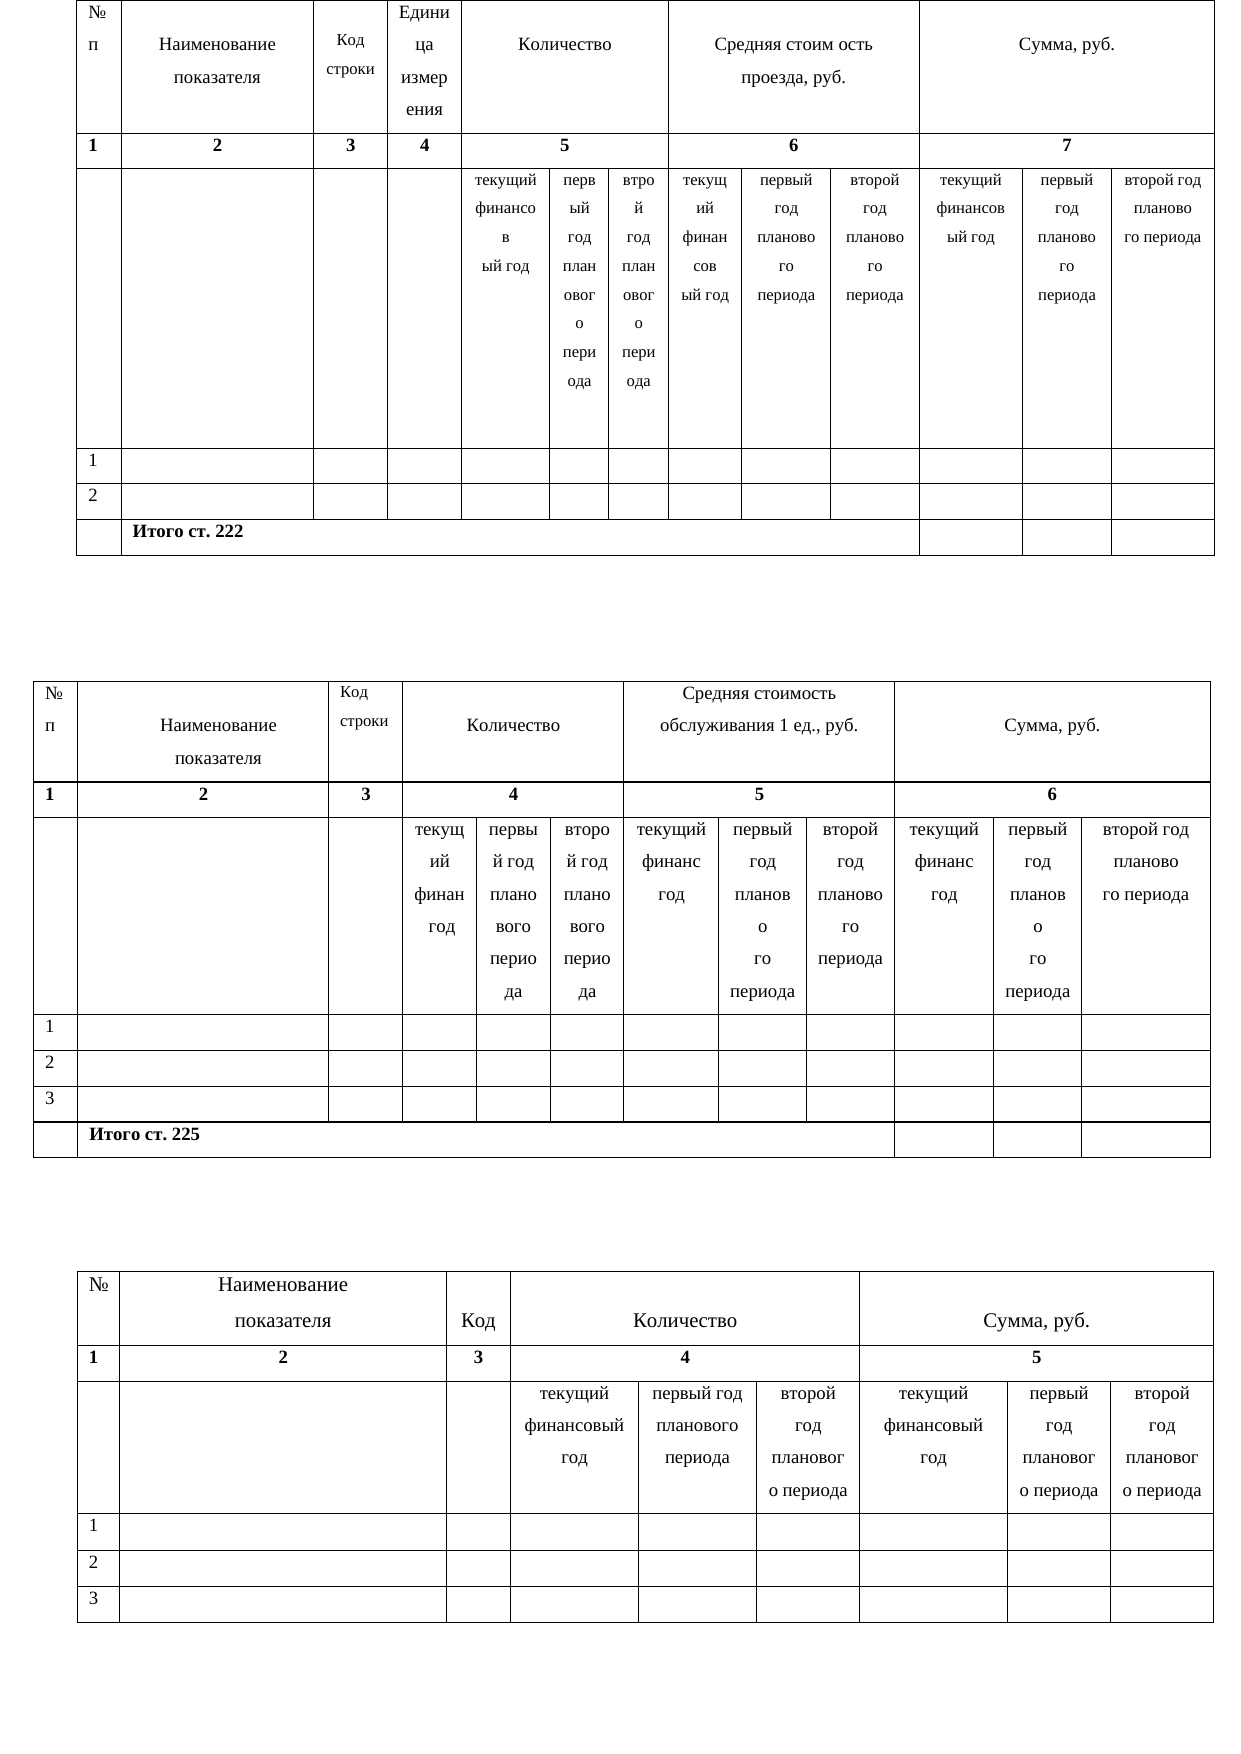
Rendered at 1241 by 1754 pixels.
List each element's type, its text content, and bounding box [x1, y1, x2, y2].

table_cell [807, 1015, 894, 1050]
table_cell 5 [624, 783, 894, 817]
table_cell [314, 484, 387, 519]
table_cell первый год планово го периода [742, 169, 830, 447]
table_header Наименование показателя [78, 682, 328, 781]
table_header Наименование показателя [122, 1, 313, 133]
table_cell 1 [78, 1514, 119, 1550]
table_cell [550, 449, 608, 483]
table_cell первый год планово го периода [719, 818, 806, 1014]
table_cell Итого ст. 222 [122, 520, 919, 554]
table_cell [719, 1015, 806, 1050]
table_cell [329, 1087, 402, 1121]
table_cell [462, 484, 549, 519]
table_cell [122, 449, 313, 483]
table_cell [1111, 1551, 1213, 1586]
table_cell 1 [78, 1346, 119, 1381]
table_cell [895, 1123, 993, 1157]
table_cell [1008, 1551, 1110, 1586]
table_cell [639, 1514, 756, 1550]
table_cell [447, 1514, 510, 1550]
table_cell текущий финанс год [624, 818, 718, 1014]
table_cell [403, 1015, 476, 1050]
table_cell второй год планового периода [551, 818, 623, 1014]
table_cell [120, 1382, 446, 1513]
table_cell [1082, 1015, 1210, 1050]
table_cell Итого ст. 225 [78, 1123, 894, 1157]
table_cell [511, 1587, 638, 1622]
table_cell 1 [77, 449, 121, 483]
table_cell втрой год планового периода [609, 169, 668, 447]
table_cell 3 [329, 783, 402, 817]
table_cell [1023, 520, 1111, 554]
table_header Код строки [329, 682, 402, 781]
table_header Количество [462, 1, 668, 133]
table_cell текущий финансовый год [860, 1382, 1007, 1513]
table_cell [388, 169, 461, 447]
table_cell [78, 1015, 328, 1050]
table_cell [78, 1051, 328, 1086]
table_cell [1111, 1587, 1213, 1622]
table_cell [994, 1051, 1081, 1086]
table_header Количество [403, 682, 623, 781]
table_cell [1008, 1514, 1110, 1550]
table_header Сумма, руб. [920, 1, 1214, 133]
table_cell [329, 1051, 402, 1086]
table_cell второй год планово го периода [1082, 818, 1210, 1014]
table_header Код [447, 1272, 510, 1345]
table_cell 3 [78, 1587, 119, 1622]
table_cell 6 [895, 783, 1210, 817]
table_cell первый год планового периода [639, 1382, 756, 1513]
table_header Сумма, руб. [895, 682, 1210, 781]
table_cell [860, 1551, 1007, 1586]
table_cell [462, 449, 549, 483]
table_cell [122, 484, 313, 519]
table_cell [550, 484, 608, 519]
table_cell [403, 1087, 476, 1121]
table_cell [78, 1087, 328, 1121]
table_cell первый год планового периода [550, 169, 608, 447]
table_cell [447, 1551, 510, 1586]
table_cell [1082, 1087, 1210, 1121]
table_cell второй год планового периода [757, 1382, 859, 1513]
table_cell [1112, 520, 1214, 554]
table_cell [639, 1551, 756, 1586]
table_cell первый год планового периода [477, 818, 550, 1014]
table_cell [807, 1051, 894, 1086]
table_cell первый год планово го периода [994, 818, 1081, 1014]
table_header Средняя стоим ость проезда, руб. [669, 1, 919, 133]
table_header № п [77, 1, 121, 133]
table_cell [1082, 1051, 1210, 1086]
table_cell [757, 1587, 859, 1622]
table_cell [511, 1551, 638, 1586]
table_cell [920, 484, 1022, 519]
table_cell 4 [388, 134, 461, 168]
table_header Сумма, руб. [860, 1272, 1213, 1345]
table_cell 1 [77, 134, 121, 168]
table_cell [920, 449, 1022, 483]
table_cell [1111, 1514, 1213, 1550]
table_cell [860, 1587, 1007, 1622]
table_cell [994, 1015, 1081, 1050]
table_cell [719, 1051, 806, 1086]
table_cell 4 [403, 783, 623, 817]
table_cell [1112, 484, 1214, 519]
table_header Количество [511, 1272, 859, 1345]
table_cell первый год планово го периода [1023, 169, 1111, 447]
table_cell текущий финансов ый год [462, 169, 549, 447]
table_cell [329, 1015, 402, 1050]
table_cell [447, 1382, 510, 1513]
table_cell [551, 1087, 623, 1121]
table_cell [77, 169, 121, 447]
table_cell 3 [34, 1087, 77, 1121]
table_cell текущий финансовый год [511, 1382, 638, 1513]
table_cell [120, 1587, 446, 1622]
table_cell [77, 520, 121, 554]
table_cell [1082, 1123, 1210, 1157]
table_cell [757, 1514, 859, 1550]
table_cell [447, 1587, 510, 1622]
table_header Единица измерения [388, 1, 461, 133]
table_cell 6 [669, 134, 919, 168]
table_cell [388, 449, 461, 483]
table_cell [669, 449, 741, 483]
table_cell [551, 1015, 623, 1050]
table_cell [609, 484, 668, 519]
table_cell 2 [122, 134, 313, 168]
table_cell второй год планово го периода [1112, 169, 1214, 447]
table_cell текущий финанс год [895, 818, 993, 1014]
table_cell [1023, 449, 1111, 483]
table_cell [34, 818, 77, 1014]
table_cell [477, 1015, 550, 1050]
table_cell [994, 1123, 1081, 1157]
table_cell первый год планового периода [1008, 1382, 1110, 1513]
table_header Код строки [314, 1, 387, 133]
table_cell [120, 1551, 446, 1586]
table_cell [742, 484, 830, 519]
table_cell [895, 1087, 993, 1121]
table_cell [551, 1051, 623, 1086]
table_cell [920, 520, 1022, 554]
table_cell [609, 449, 668, 483]
table_cell [831, 484, 919, 519]
table_cell текущий финан год [403, 818, 476, 1014]
table_cell второй год планово го периода [807, 818, 894, 1014]
table_header Средняя стоимость обслуживания 1 ед., руб. [624, 682, 894, 781]
table_cell 4 [511, 1346, 859, 1381]
table_cell [477, 1051, 550, 1086]
table_cell [742, 449, 830, 483]
table_cell текущий финансов ый год [920, 169, 1022, 447]
table_cell [511, 1514, 638, 1550]
table_cell [1023, 484, 1111, 519]
table_cell [831, 449, 919, 483]
table_cell [719, 1087, 806, 1121]
table_cell [477, 1087, 550, 1121]
table_cell [860, 1514, 1007, 1550]
table_cell [78, 1382, 119, 1513]
table_header № п [34, 682, 77, 781]
table_cell [624, 1051, 718, 1086]
table_cell [757, 1551, 859, 1586]
table_cell 2 [120, 1346, 446, 1381]
table_header № [78, 1272, 119, 1345]
table_cell [895, 1051, 993, 1086]
table_cell [669, 484, 741, 519]
table_cell 1 [34, 1015, 77, 1050]
table_header Наименование показателя [120, 1272, 446, 1345]
table_cell 2 [78, 1551, 119, 1586]
table_cell текущий финансов ый год [669, 169, 741, 447]
table_cell [1008, 1587, 1110, 1622]
table_cell 2 [77, 484, 121, 519]
table_cell [807, 1087, 894, 1121]
table_cell [639, 1587, 756, 1622]
table_cell 3 [447, 1346, 510, 1381]
table_cell второй год планово го периода [831, 169, 919, 447]
table_cell 1 [34, 783, 77, 817]
table_cell 5 [860, 1346, 1213, 1381]
table_cell [34, 1123, 77, 1157]
table_cell [120, 1514, 446, 1550]
table_cell 7 [920, 134, 1214, 168]
table_cell 2 [78, 783, 328, 817]
table_cell 3 [314, 134, 387, 168]
table_cell [1112, 449, 1214, 483]
table_cell второй год планового периода [1111, 1382, 1213, 1513]
table_cell 2 [34, 1051, 77, 1086]
table_cell [388, 484, 461, 519]
table_cell [624, 1087, 718, 1121]
table_cell [78, 818, 328, 1014]
table_cell [895, 1015, 993, 1050]
table_cell [314, 449, 387, 483]
table_cell [314, 169, 387, 447]
table_cell [122, 169, 313, 447]
table_cell 5 [462, 134, 668, 168]
table_cell [403, 1051, 476, 1086]
table_cell [329, 818, 402, 1014]
table_cell [624, 1015, 718, 1050]
table_cell [994, 1087, 1081, 1121]
